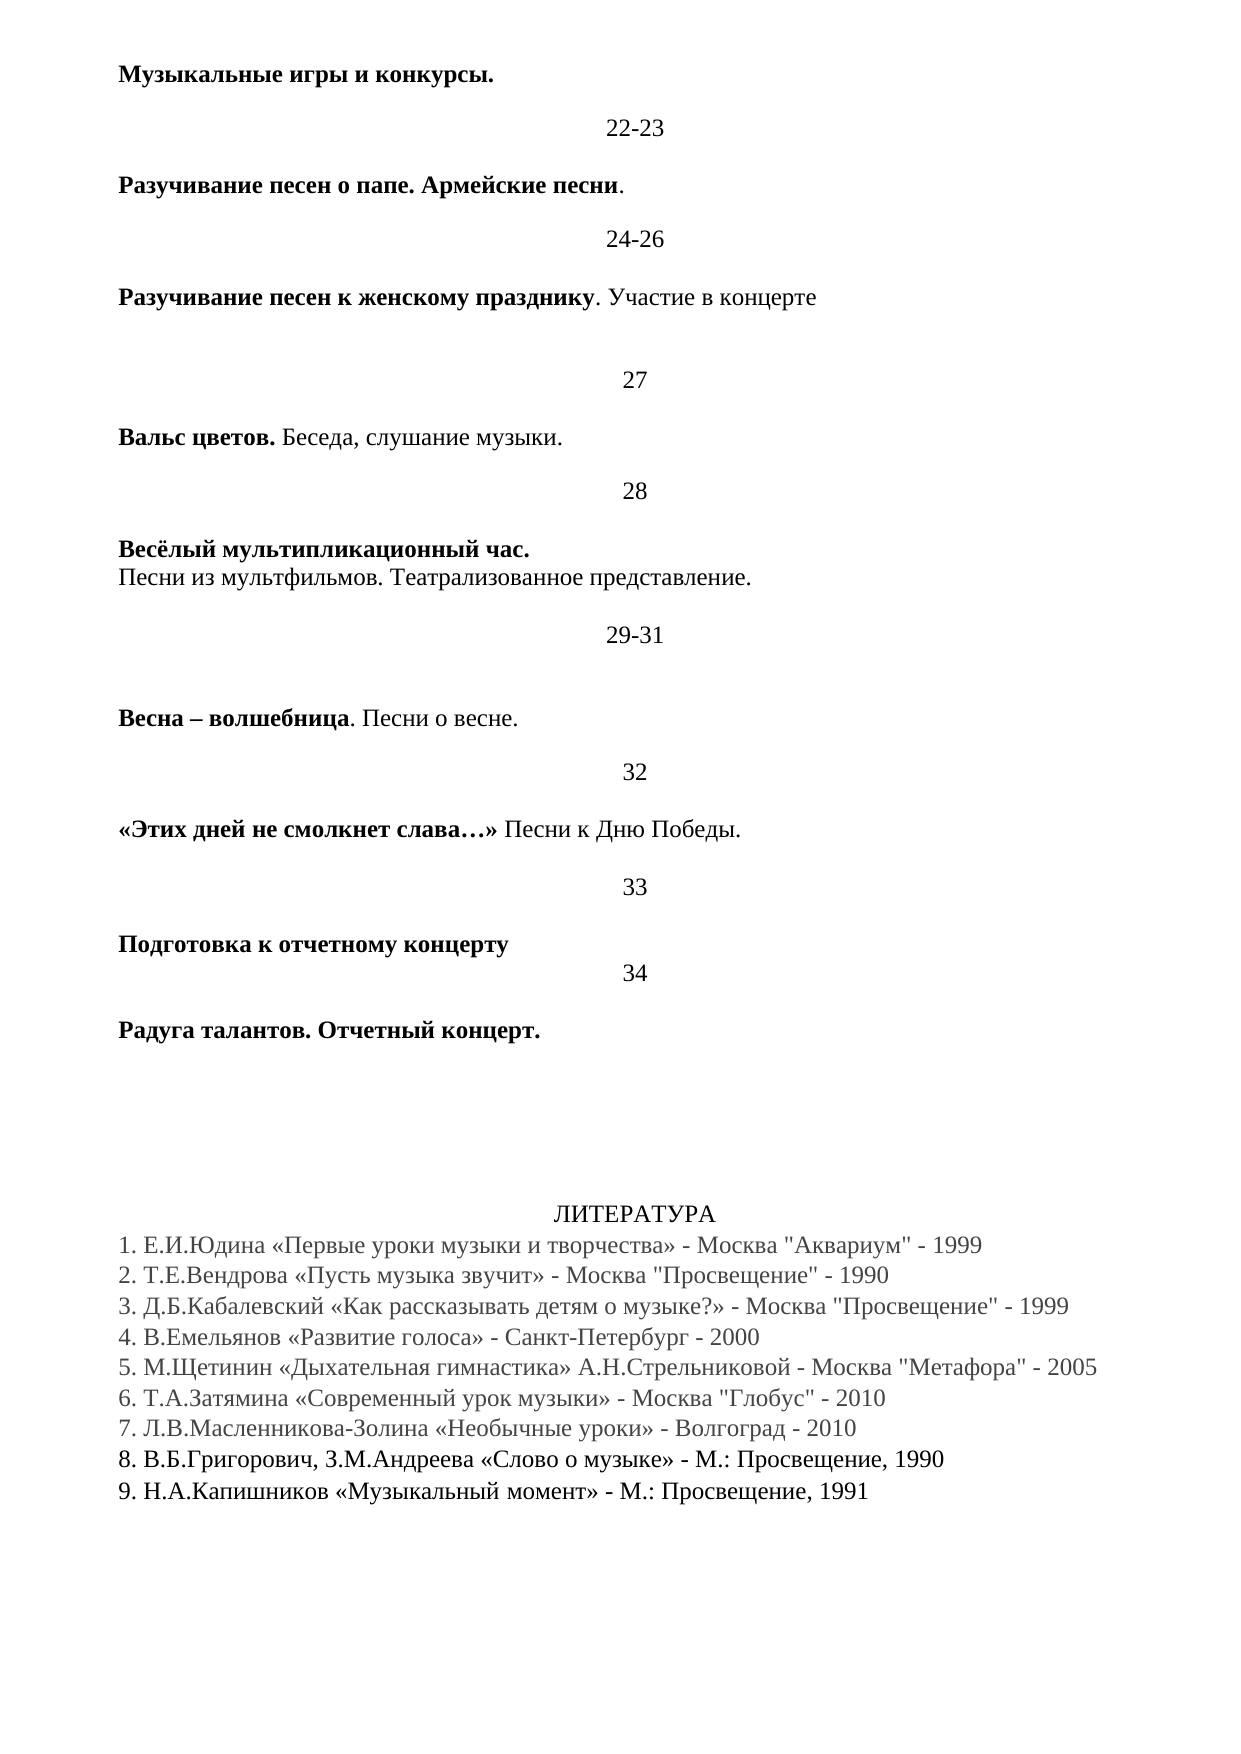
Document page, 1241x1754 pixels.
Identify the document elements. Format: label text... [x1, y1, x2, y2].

text Подготовка к отчетному концерту [118, 929, 1152, 958]
text Весёлый мультипликационный час. [118, 534, 1152, 562]
text 24-26 [118, 224, 1152, 253]
text 27 [118, 365, 1152, 393]
text 22-23 [118, 113, 1152, 142]
text Вальс цветов. Беседа, слушание музыки. [118, 422, 1152, 451]
text 29-31 [118, 620, 1152, 649]
text 28 [118, 476, 1152, 505]
text 33 [118, 872, 1152, 900]
text 1. Е.И.Юдина «Первые уроки музыки и творчества» - Москва "Аквариум" - 1999 [118, 1228, 1152, 1258]
text 6. Т.А.Затямина «Современный урок музыки» - Москва "Глобус" - 2010 [118, 1381, 1152, 1412]
text Разучивание песен о папе. Армейские песни. [118, 171, 1152, 199]
text 34 [118, 958, 1152, 987]
text 2. Т.Е.Вендрова «Пусть музыка звучит» - Москва "Просвещение" - 1990 [118, 1258, 1152, 1289]
text 9. Н.А.Капишников «Музыкальный момент» - М.: Просвещение, 1991 [118, 1473, 1152, 1505]
text 8. В.Б.Григорович, З.М.Андреева «Слово о музыке» - М.: Просвещение, 1990 [118, 1442, 1152, 1473]
text 4. В.Емельянов «Развитие голоса» - Санкт-Петербург - 2000 [118, 1320, 1152, 1350]
text Весна – волшебница. Песни о весне. [118, 703, 1152, 731]
text «Этих дней не смолкнет слава…» Песни к Дню Победы. [118, 814, 1152, 843]
text Разучивание песен к женскому празднику. Участие в концерте [118, 282, 1152, 311]
text Радуга талантов. Отчетный концерт. [118, 1015, 1152, 1044]
text Песни из мультфильмов. Театрализованное представление. [118, 562, 1152, 591]
text 32 [118, 757, 1152, 785]
text 7. Л.В.Масленникова-Золина «Необычные уроки» - Волгоград - 2010 [118, 1412, 1152, 1442]
text Музыкальные игры и конкурсы. [118, 59, 1152, 88]
text 3. Д.Б.Кабалевский «Как рассказывать детям о музыке?» - Москва "Просвещение" - 1999 [118, 1289, 1152, 1320]
text ЛИТЕРАТУРА [118, 1197, 1152, 1228]
text 5. М.Щетинин «Дыхательная гимнастика» А.Н.Стрельниковой - Москва "Метафора" - 2005 [118, 1350, 1152, 1381]
